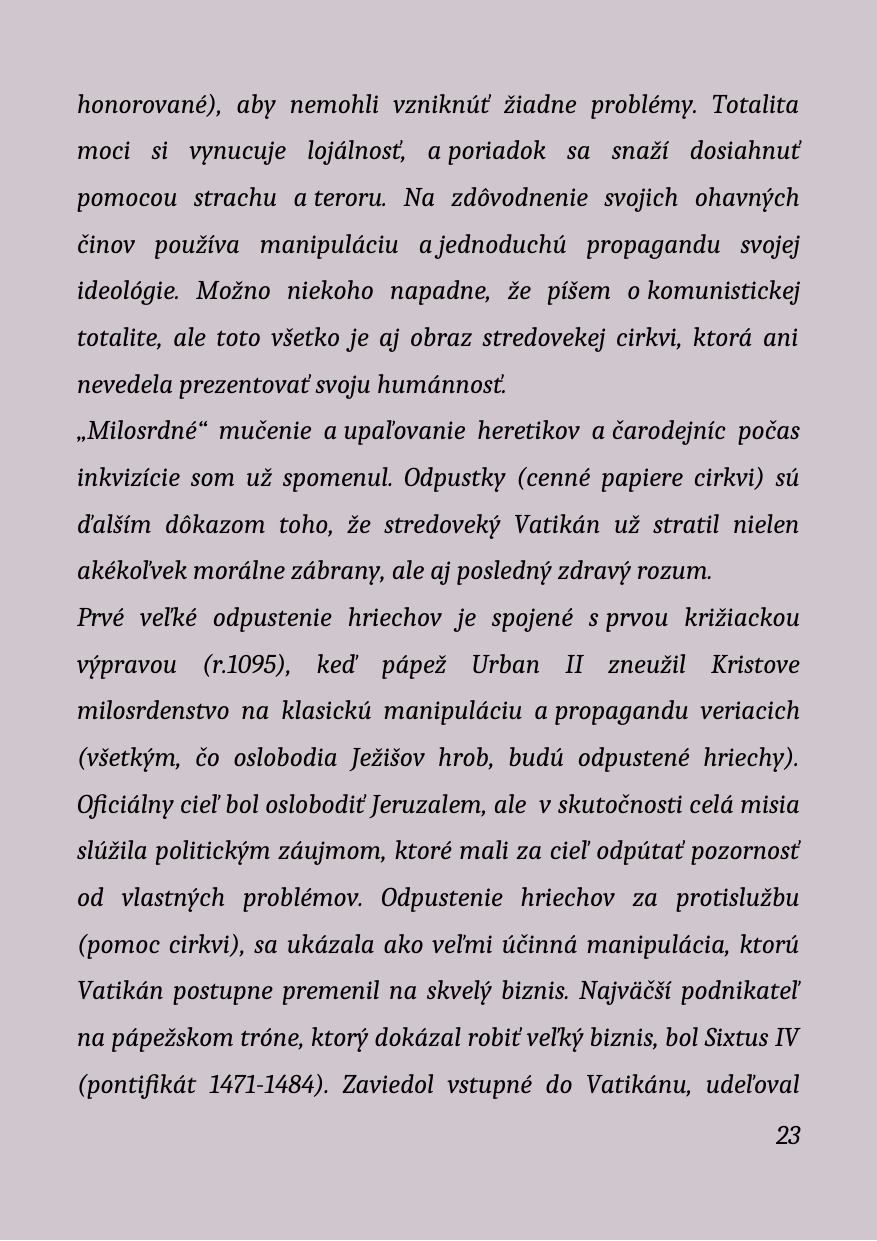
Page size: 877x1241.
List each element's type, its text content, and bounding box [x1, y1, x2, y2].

text „Milosrdné“ mučenie a upaľovanie heretikov a čarodejníc počas inkvizície som už spomenul. Odpustky (cenné papiere cirkvi) sú ďalším dôkazom toho, že stredoveký Vatikán už stratil nielen akékoľvek morálne zábrany, ale aj posledný zdravý rozum. [77, 415, 800, 586]
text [77, 602, 800, 1100]
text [77, 89, 800, 400]
